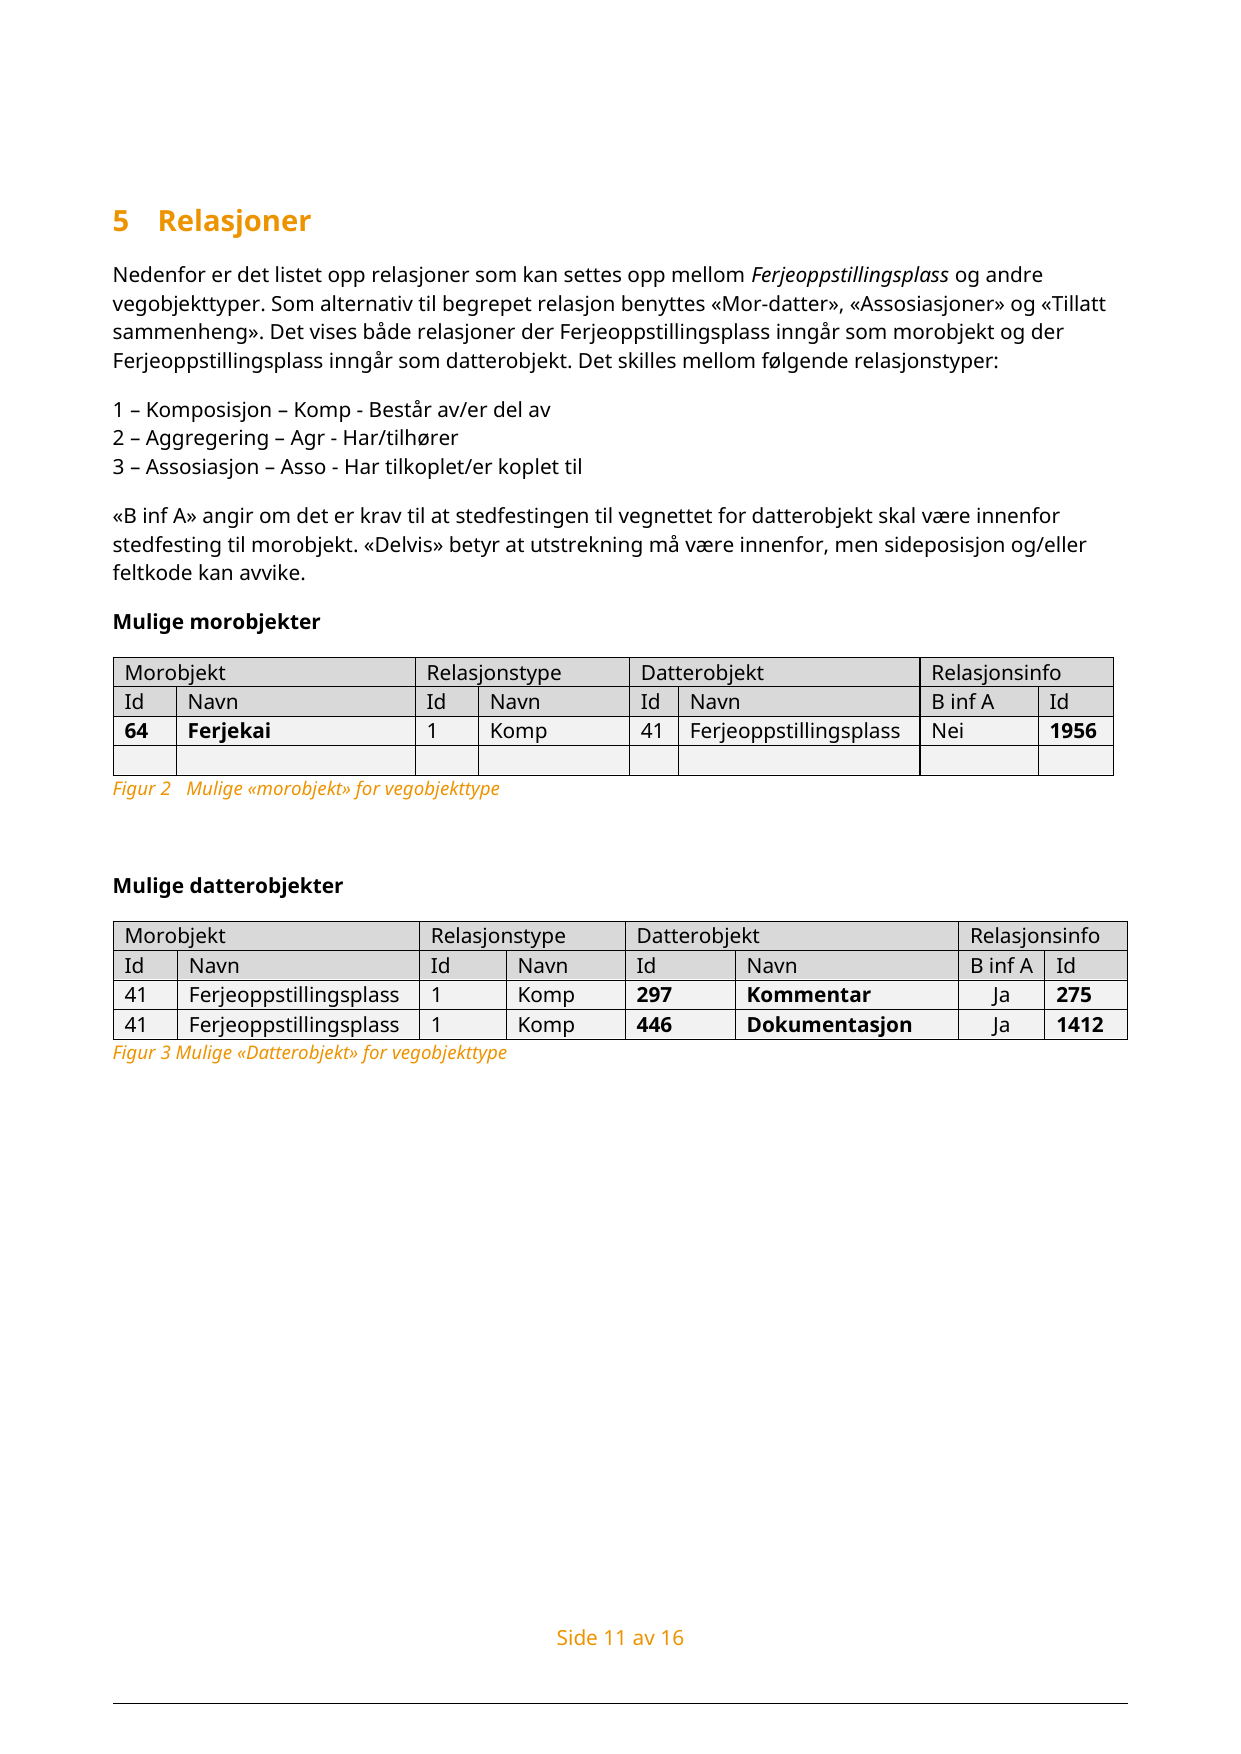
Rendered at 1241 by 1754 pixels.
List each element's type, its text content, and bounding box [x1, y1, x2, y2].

table_cell Id [114, 687, 176, 716]
table_cell Id [1039, 687, 1113, 716]
text 1 – Komposisjon – Komp - Består av/er del av 2 – Aggregering – Agr - Har/tilhører 3 – Assosiasjon – Asso - Har tilkoplet/er koplet til [112, 395, 1128, 480]
table_cell Komp [507, 1010, 625, 1038]
table_cell Id [416, 687, 478, 716]
table_cell Navn [479, 687, 629, 716]
table_cell [679, 746, 919, 774]
table_cell 1 [416, 717, 478, 745]
table_cell Id [630, 687, 678, 716]
table_cell Navn [178, 951, 419, 979]
table_cell Ferjeoppstillingsplass [178, 981, 419, 1009]
table_cell [921, 746, 1038, 774]
table_cell Dokumentasjon [736, 1010, 958, 1038]
text «B inf A» angir om det er krav til at stedfestingen til vegnettet for datterobjekt skal være innenfor stedfesting til morobjekt. «Delvis» betyr at utstrekning må være innenfor, men sideposisjon og/eller feltkode kan avvike. [112, 501, 1128, 587]
table_cell [479, 746, 629, 774]
table_cell Komp [479, 717, 629, 745]
table_cell Ja [959, 1010, 1044, 1038]
table_cell Navn [177, 687, 415, 716]
text Nedenfor er det listet opp relasjoner som kan settes opp mellom Ferjeoppstillingsplass og andre vegobjekttyper. Som alternativ til begrepet relasjon benyttes «Mor-datter», «Assosiasjoner» og «Tillatt sammenheng». Det vises både relasjoner der Ferjeoppstillingsplass inngår som morobjekt og der Ferjeoppstillingsplass inngår som datterobjekt. Det skilles mellom følgende relasjonstyper: [112, 261, 1128, 374]
text Figur 3 Mulige «Datterobjekt» for vegobjekttype [112, 1040, 1128, 1065]
text Mulige morobjekter [112, 607, 1128, 636]
table_cell Id [626, 951, 735, 979]
table_cell B inf A [959, 951, 1044, 979]
table_cell [416, 746, 478, 774]
table_cell 64 [114, 717, 176, 745]
table_cell 41 [630, 717, 678, 745]
table_cell Navn [507, 951, 625, 979]
table_header Morobjekt [114, 658, 415, 686]
table_cell 1956 [1039, 717, 1113, 745]
table_cell B inf A [921, 687, 1038, 716]
table_cell 1412 [1045, 1010, 1127, 1038]
table_cell Ferjeoppstillingsplass [178, 1010, 419, 1038]
table_cell Kommentar [736, 981, 958, 1009]
table_cell Navn [736, 951, 958, 979]
text Figur 2 Mulige «morobjekt» for vegobjekttype [112, 776, 1128, 801]
subtitle Relasjoner [112, 200, 1128, 240]
table_header Datterobjekt [626, 922, 958, 950]
table_cell [114, 746, 176, 774]
table_cell 297 [626, 981, 735, 1009]
text Mulige datterobjekter [112, 871, 1128, 900]
table_header Morobjekt [114, 922, 419, 950]
table_cell 41 [114, 981, 177, 1009]
table_cell Id [1045, 951, 1127, 979]
table_cell Id [420, 951, 506, 979]
table_header Relasjonstype [420, 922, 625, 950]
table_cell 41 [114, 1010, 177, 1038]
table_cell [1039, 746, 1113, 774]
table_cell 275 [1045, 981, 1127, 1009]
table_header Datterobjekt [630, 658, 919, 686]
table_cell [177, 746, 415, 774]
table_cell [630, 746, 678, 774]
table_header Relasjonsinfo [921, 658, 1113, 686]
table_cell Nei [921, 717, 1038, 745]
table_cell Komp [507, 981, 625, 1009]
table_header Relasjonsinfo [959, 922, 1127, 950]
table_header Relasjonstype [416, 658, 629, 686]
table_cell 1 [420, 1010, 506, 1038]
table_cell 1 [420, 981, 506, 1009]
table_cell Navn [679, 687, 919, 716]
table_cell Ferjeoppstillingsplass [679, 717, 919, 745]
table_cell 446 [626, 1010, 735, 1038]
table_cell Id [114, 951, 177, 979]
table_cell Ja [959, 981, 1044, 1009]
table_cell Ferjekai [177, 717, 415, 745]
